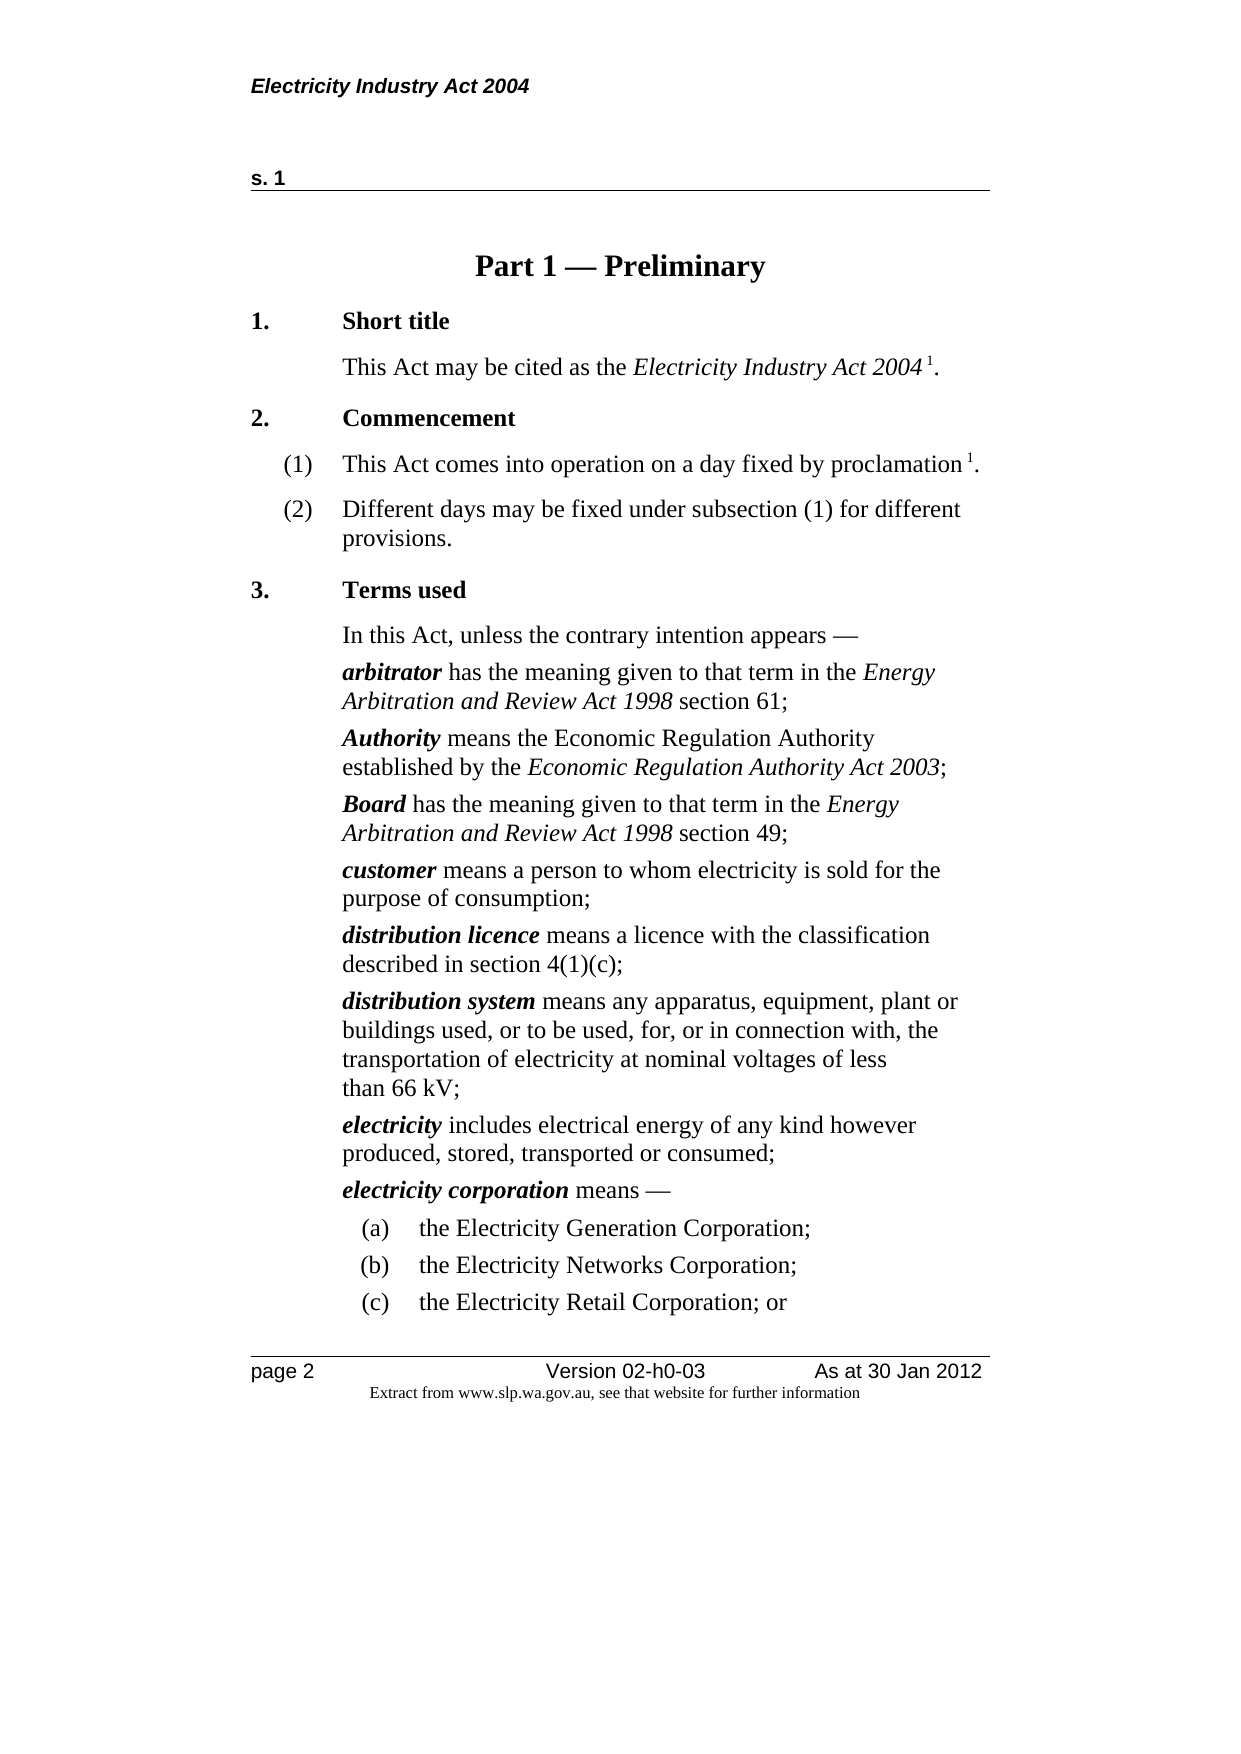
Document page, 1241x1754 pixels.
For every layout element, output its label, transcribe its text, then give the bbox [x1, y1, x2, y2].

text customer means a person to whom electricity is sold for the purpose of consumption; [251, 855, 990, 912]
text electricity includes electrical energy of any kind however produced, stored, transported or consumed; [251, 1110, 990, 1167]
text Board has the meaning given to that term in the Energy Arbitration and Review Act 1998 section 49; [251, 789, 990, 846]
text In this Act, unless the contrary intention appears — [251, 620, 990, 649]
subtitle Part 1 — Preliminary [251, 247, 990, 283]
text (c) the Electricity Retail Corporation; or [251, 1287, 990, 1316]
subtitle 3. Terms used [251, 575, 990, 603]
text Authority means the Economic Regulation Authority established by the Economic Regulation Authority Act 2003; [251, 723, 990, 781]
subtitle 2. Commencement [251, 403, 990, 432]
text (a) the Electricity Generation Corporation; [251, 1213, 990, 1241]
subtitle 1. Short title [251, 306, 990, 335]
text distribution system means any apparatus, equipment, plant or buildings used, or to be used, for, or in connection with, the transportation of electricity at nominal voltages of less than 66 kV; [251, 986, 990, 1101]
text This Act may be cited as the Electricity Industry Act 2004 1. [251, 352, 990, 381]
text (b) the Electricity Networks Corporation; [251, 1250, 990, 1278]
text electricity corporation means — [251, 1176, 990, 1204]
text (2) Different days may be fixed under subsection (1) for different provisions. [251, 494, 990, 552]
text arbitrator has the meaning given to that term in the Energy Arbitration and Review Act 1998 section 61; [251, 657, 990, 715]
text (1) This Act comes into operation on a day fixed by proclamation 1. [251, 449, 990, 478]
text distribution licence means a licence with the classification described in section 4(1)(c); [251, 921, 990, 978]
